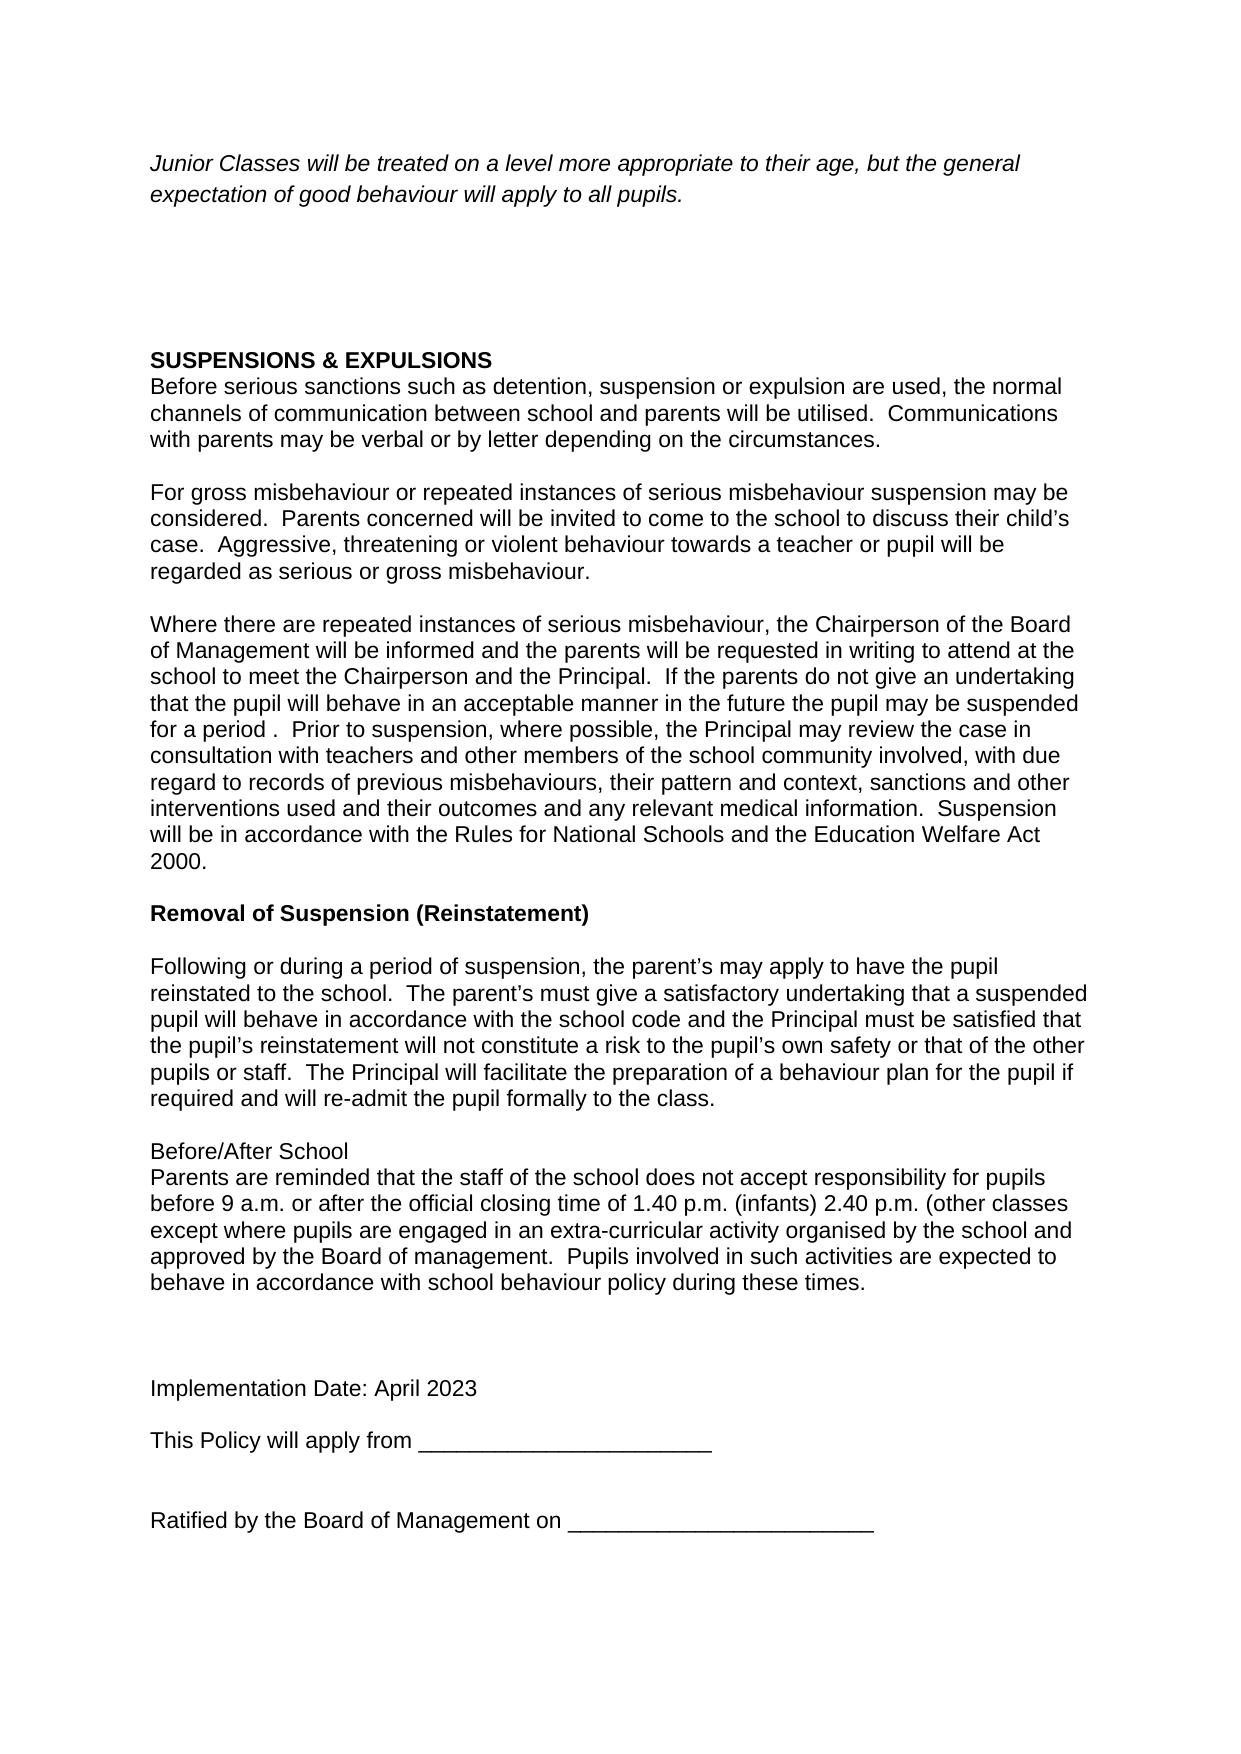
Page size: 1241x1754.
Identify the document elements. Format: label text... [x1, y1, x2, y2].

text Ratified by the Board of Management on ________________________ [150, 1507, 1090, 1533]
text This Policy will apply from _______________________ [150, 1427, 1090, 1454]
text SUSPENSIONS & EXPULSIONS [150, 347, 1090, 373]
text Following or during a period of suspension, the parent’s may apply to have the pupil reinstated to the school. The parent’s must give a satisfactory undertaking that a suspended pupil will behave in accordance with the school code and the Principal must be satisfied that the pupil’s reinstatement will not constitute a risk to the pupil’s own safety or that of the other pupils or staff. The Principal will facilitate the preparation of a behaviour plan for the pupil if required and will re-admit the pupil formally to the class. [150, 953, 1090, 1111]
text Before serious sanctions such as detention, suspension or expulsion are used, the normal channels of communication between school and parents will be utilised. Communications with parents may be verbal or by letter depending on the circumstances. [150, 373, 1090, 452]
text Parents are reminded that the staff of the school does not accept responsibility for pupils before 9 a.m. or after the official closing time of 1.40 p.m. (infants) 2.40 p.m. (other classes except where pupils are engaged in an extra-curricular activity organised by the school and approved by the Board of management. Pupils involved in such activities are expected to behave in accordance with school behaviour policy during these times. [150, 1164, 1090, 1296]
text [150, 150, 1090, 209]
text Implementation Date: April 2023 [150, 1375, 1090, 1401]
text Where there are repeated instances of serious misbehaviour, the Chairperson of the Board of Management will be informed and the parents will be requested in writing to attend at the school to meet the Chairperson and the Principal. If the parents do not give an undertaking that the pupil will behave in an acceptable manner in the future the pupil may be suspended for a period . Prior to suspension, where possible, the Principal may review the case in consultation with teachers and other members of the school community involved, with due regard to records of previous misbehaviours, their pattern and context, sanctions and other interventions used and their outcomes and any relevant medical information. Suspension will be in accordance with the Rules for National Schools and the Education Welfare Act 2000. [150, 611, 1090, 874]
text Before/After School [150, 1138, 1090, 1164]
text Removal of Suspension (Reinstatement) [150, 900, 1090, 927]
text For gross misbehaviour or repeated instances of serious misbehaviour suspension may be considered. Parents concerned will be invited to come to the school to discuss their child’s case. Aggressive, threatening or violent behaviour towards a teacher or pupil will be regarded as serious or gross misbehaviour. [150, 479, 1090, 584]
